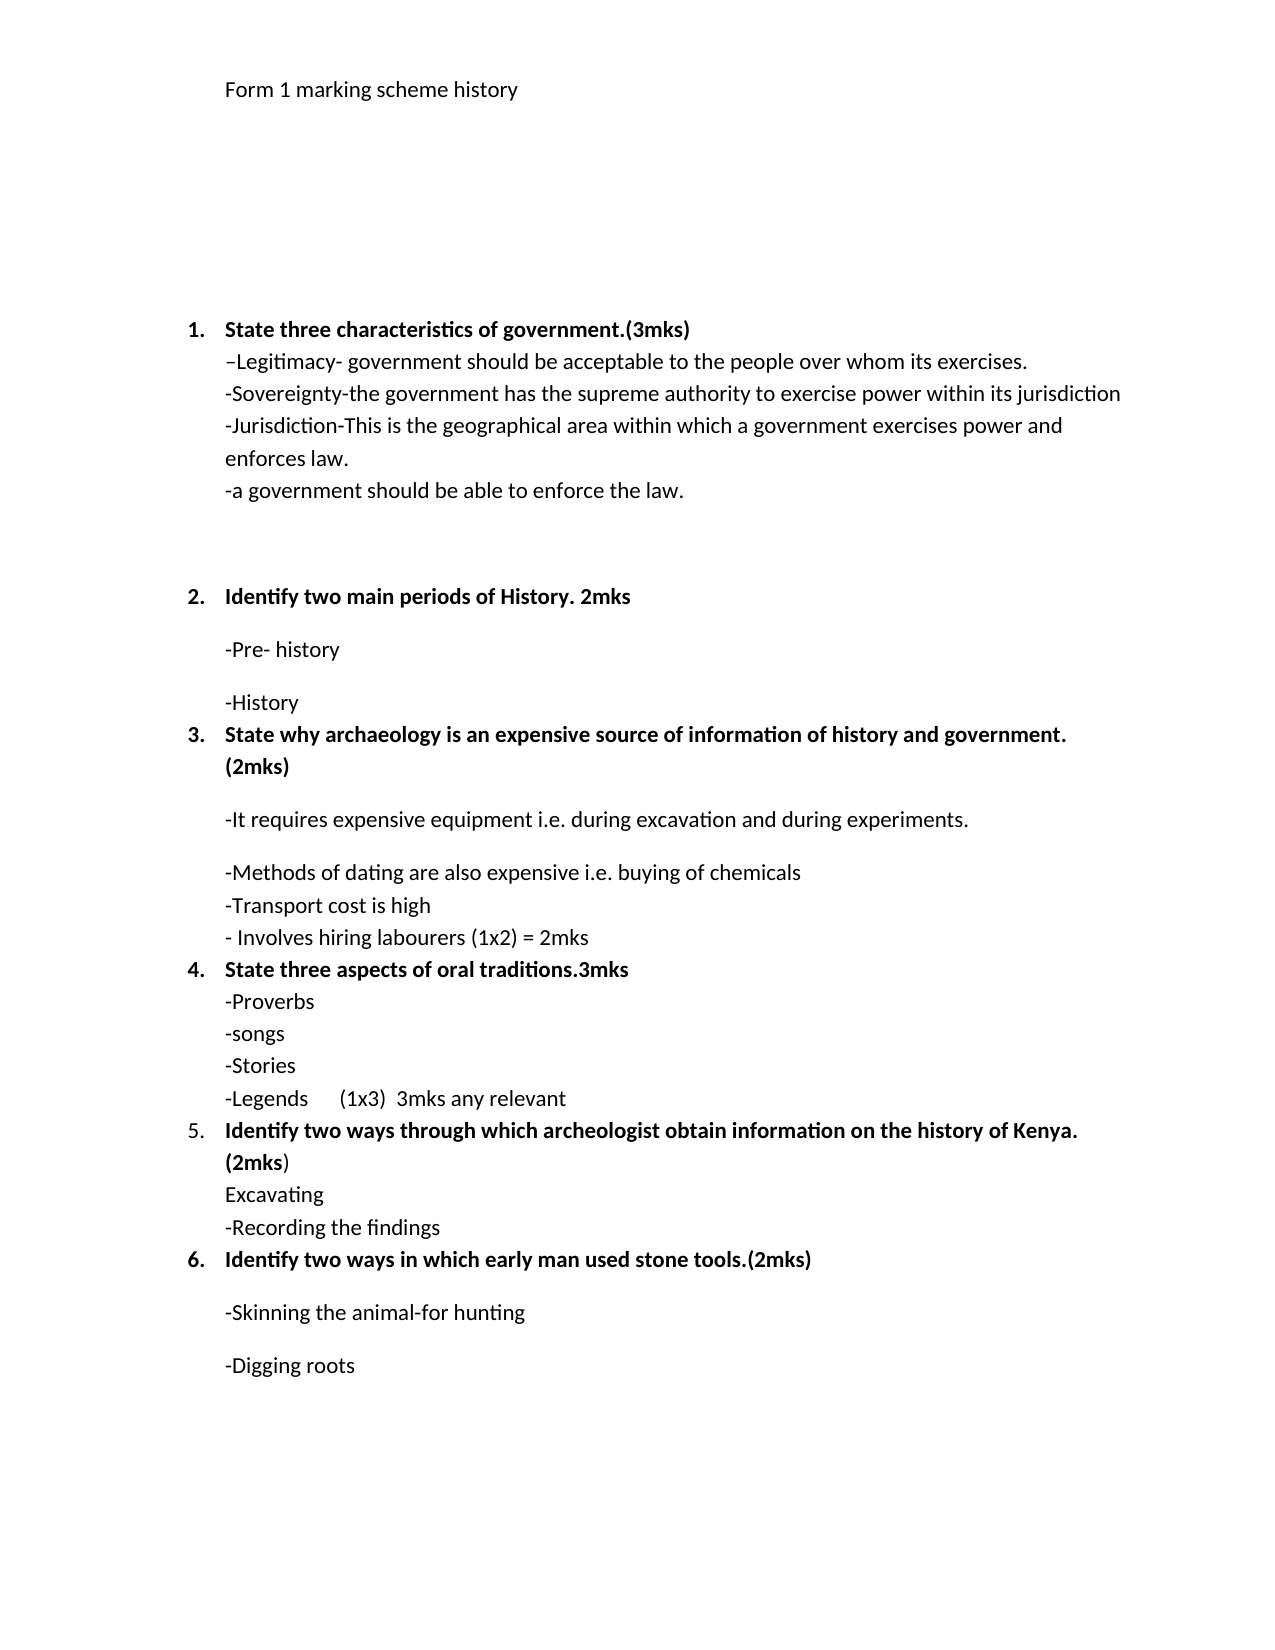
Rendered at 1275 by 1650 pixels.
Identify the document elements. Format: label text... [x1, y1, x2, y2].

list - Involves hiring labourers (1x2) = 2mks [225, 923, 1125, 951]
list State why archaeology is an expensive source of information of history and government.(2mks) [187, 720, 1125, 781]
text -Pre- history [187, 635, 1125, 663]
list -Proverbs [225, 987, 1125, 1015]
list -Digging roots [225, 1351, 1125, 1379]
list State three aspects of oral traditions.3mks [187, 955, 1125, 983]
list -Methods of dating are also expensive i.e. buying of chemicals [225, 858, 1125, 887]
list -Recording the findings [225, 1213, 1125, 1241]
list Identify two ways in which early man used stone tools.(2mks) [187, 1245, 1125, 1273]
list -Stories [225, 1052, 1125, 1080]
list –Legitimacy- government should be acceptable to the people over whom its exercises. [225, 347, 1125, 375]
list -Transport cost is high [225, 891, 1125, 919]
list State three characteristics of government.(3mks) [187, 315, 1125, 343]
list -a government should be able to enforce the law. [225, 476, 1125, 504]
text -Skinning the animal-for hunting [187, 1298, 1125, 1326]
list -Legends (1x3) 3mks any relevant [225, 1084, 1125, 1112]
list Identify two ways through which archeologist obtain information on the history of Kenya.(2mks) [187, 1116, 1125, 1176]
list -Sovereignty-the government has the supreme authority to exercise power within its jurisdiction [225, 379, 1125, 407]
list Identify two main periods of History. 2mks [187, 582, 1125, 610]
list -songs [225, 1019, 1125, 1047]
list -History [225, 688, 1125, 716]
list -Jurisdiction-This is the geographical area within which a government exercises power and enforces law. [225, 412, 1125, 472]
list Excavating [225, 1180, 1125, 1208]
text -It requires expensive equipment i.e. during excavation and during experiments. [150, 806, 1125, 833]
